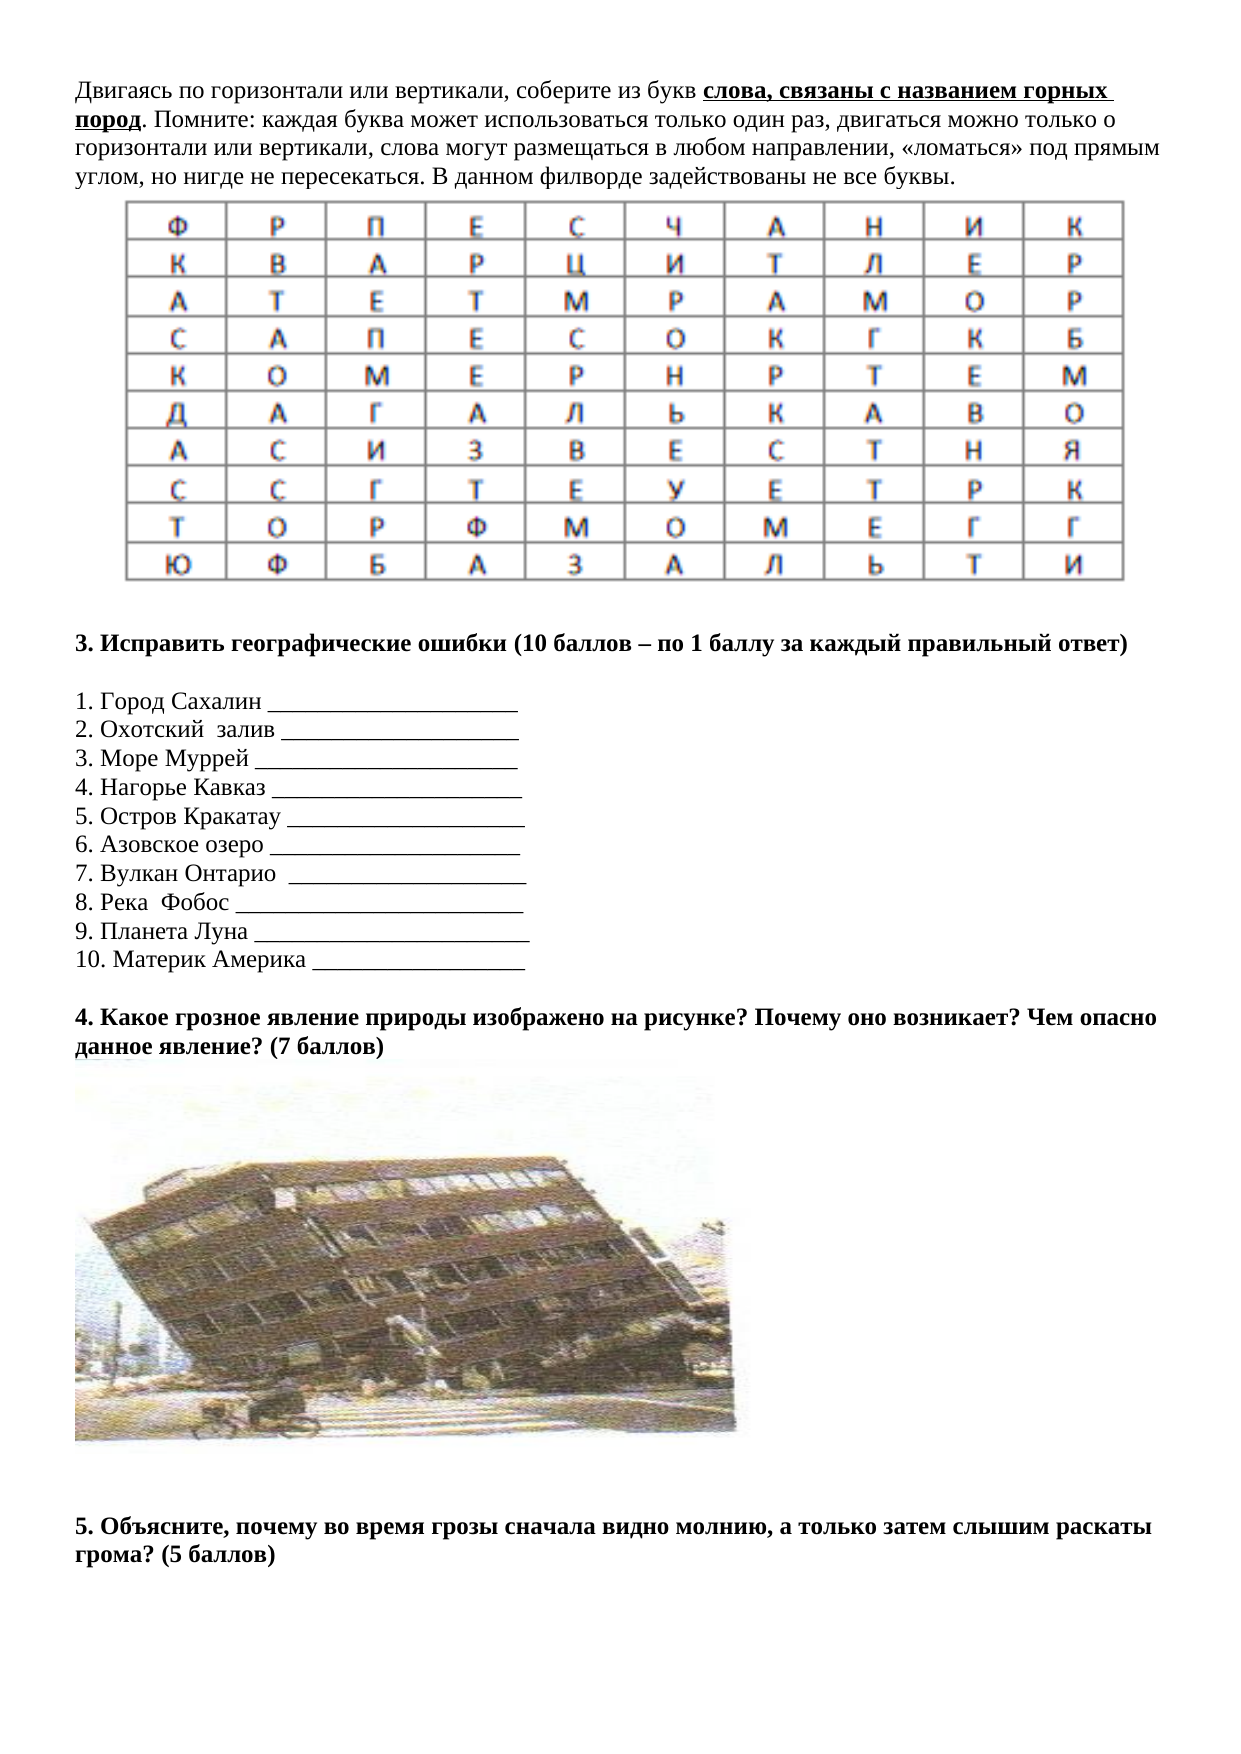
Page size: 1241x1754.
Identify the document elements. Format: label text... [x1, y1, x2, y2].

text 1. Город Сахалин ____________________ [75, 657, 1165, 714]
picture [75, 1059, 760, 1454]
text 5. Объясните, почему во время грозы сначала видно молнию, а только затем слышим раскаты грома? (5 баллов) [75, 1511, 1165, 1568]
text 4. Какое грозное явление природы изображено на рисунке? Почему оно возникает? Чем опасно данное явление? (7 баллов) [75, 1002, 1165, 1059]
text 6. Азовское озеро ____________________ 7. Вулкан Онтарио ___________________ [75, 829, 1165, 887]
picture [75, 189, 1166, 599]
text 3. Исправить географические ошибки (10 баллов – по 1 баллу за каждый правильный ответ) [75, 628, 1165, 657]
text 9. Планета Луна ______________________ [75, 916, 1165, 944]
text Двигаясь по горизонтали или вертикали, соберите из букв слова, связаны с названием горных пород. Помните: каждая буква может использоваться только один раз, двигаться можно только о горизонтали или вертикали, слова могут размещаться в любом направлении, «ломаться» под прямым углом, но нигде не пересекаться. В данном филворде задействованы не все буквы. [75, 75, 1165, 189]
text 10. Материк Америка _________________ [75, 944, 1165, 973]
text 8. Река Фобос _______________________ [75, 887, 1165, 916]
text 2. Охотский залив ___________________ [75, 714, 1165, 743]
text 3. Море Муррей _____________________ [75, 743, 1165, 772]
text 4. Нагорье Кавказ ____________________ 5. Остров Кракатау ___________________ [75, 772, 1165, 829]
